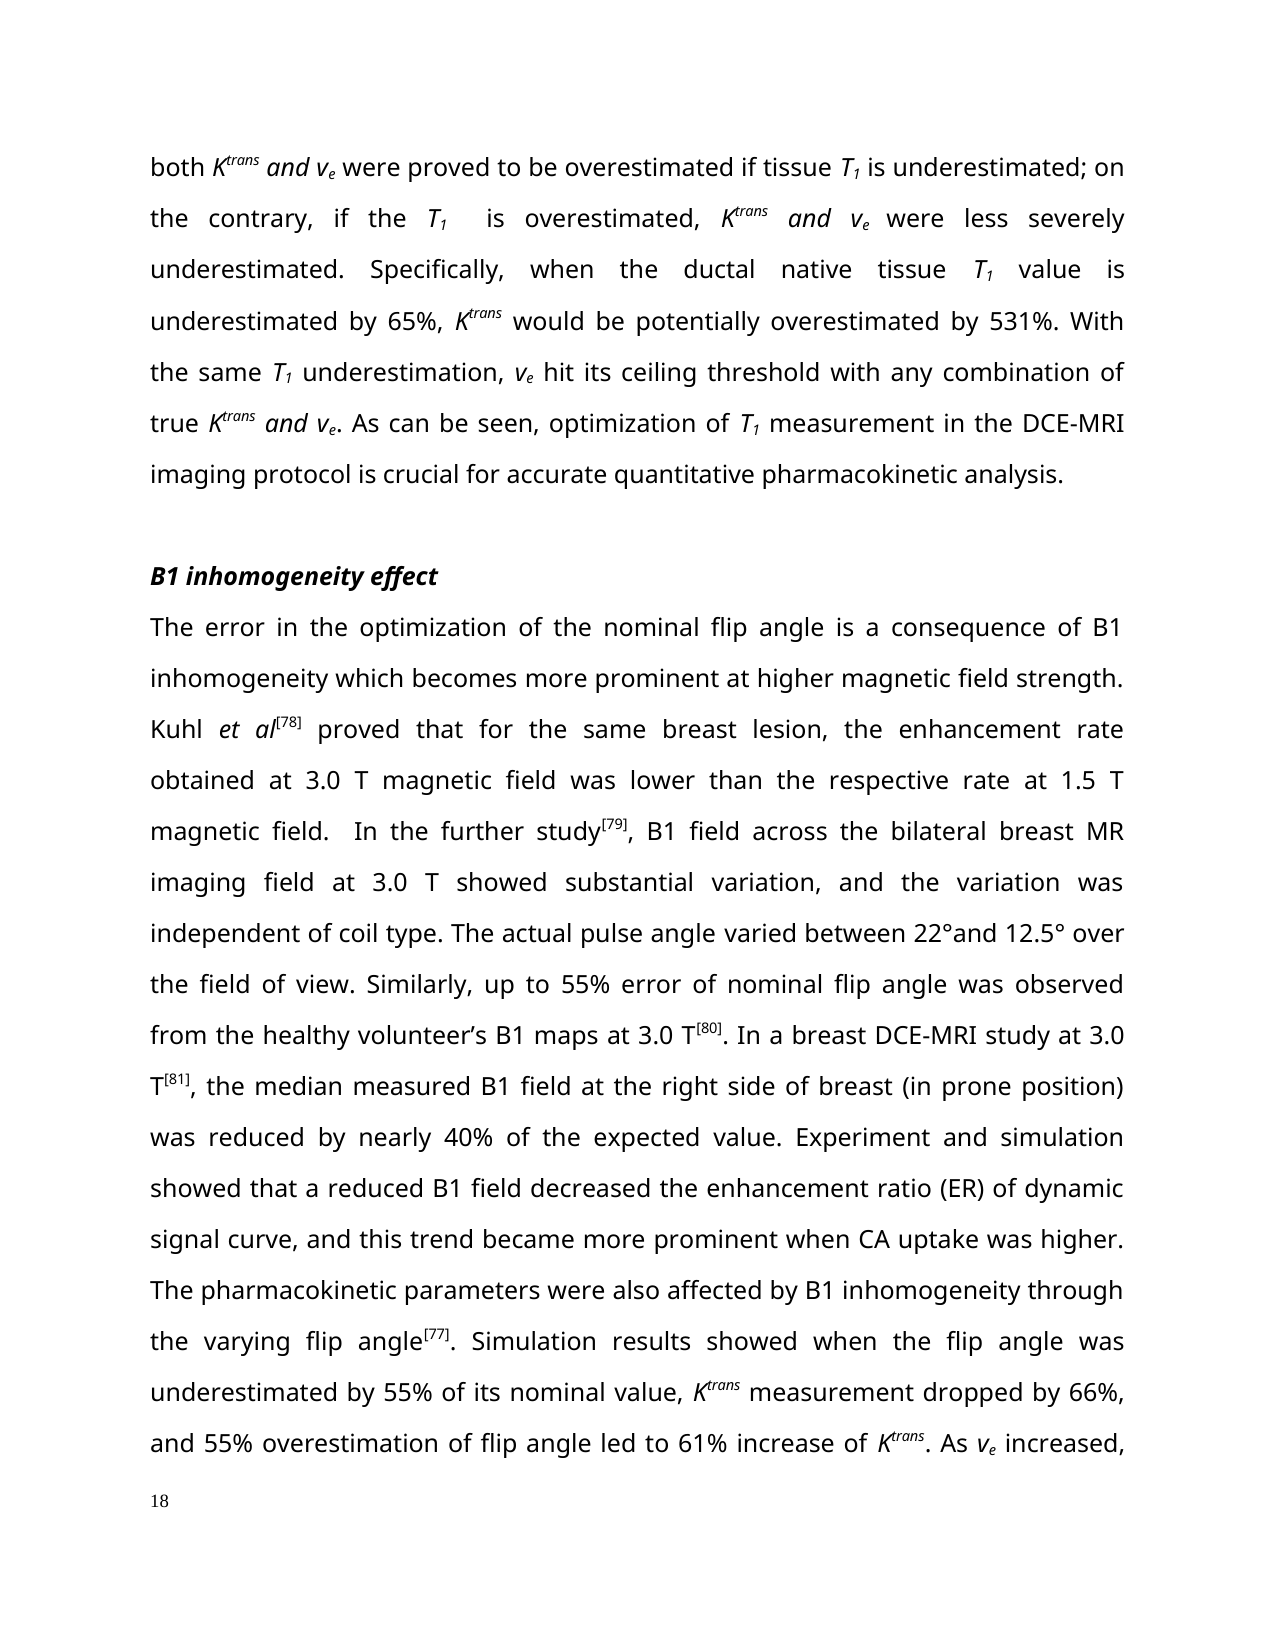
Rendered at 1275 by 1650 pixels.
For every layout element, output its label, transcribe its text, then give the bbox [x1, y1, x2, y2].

text B1 inhomogeneity effect [150, 558, 1125, 592]
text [150, 609, 1125, 1460]
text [150, 150, 1125, 490]
